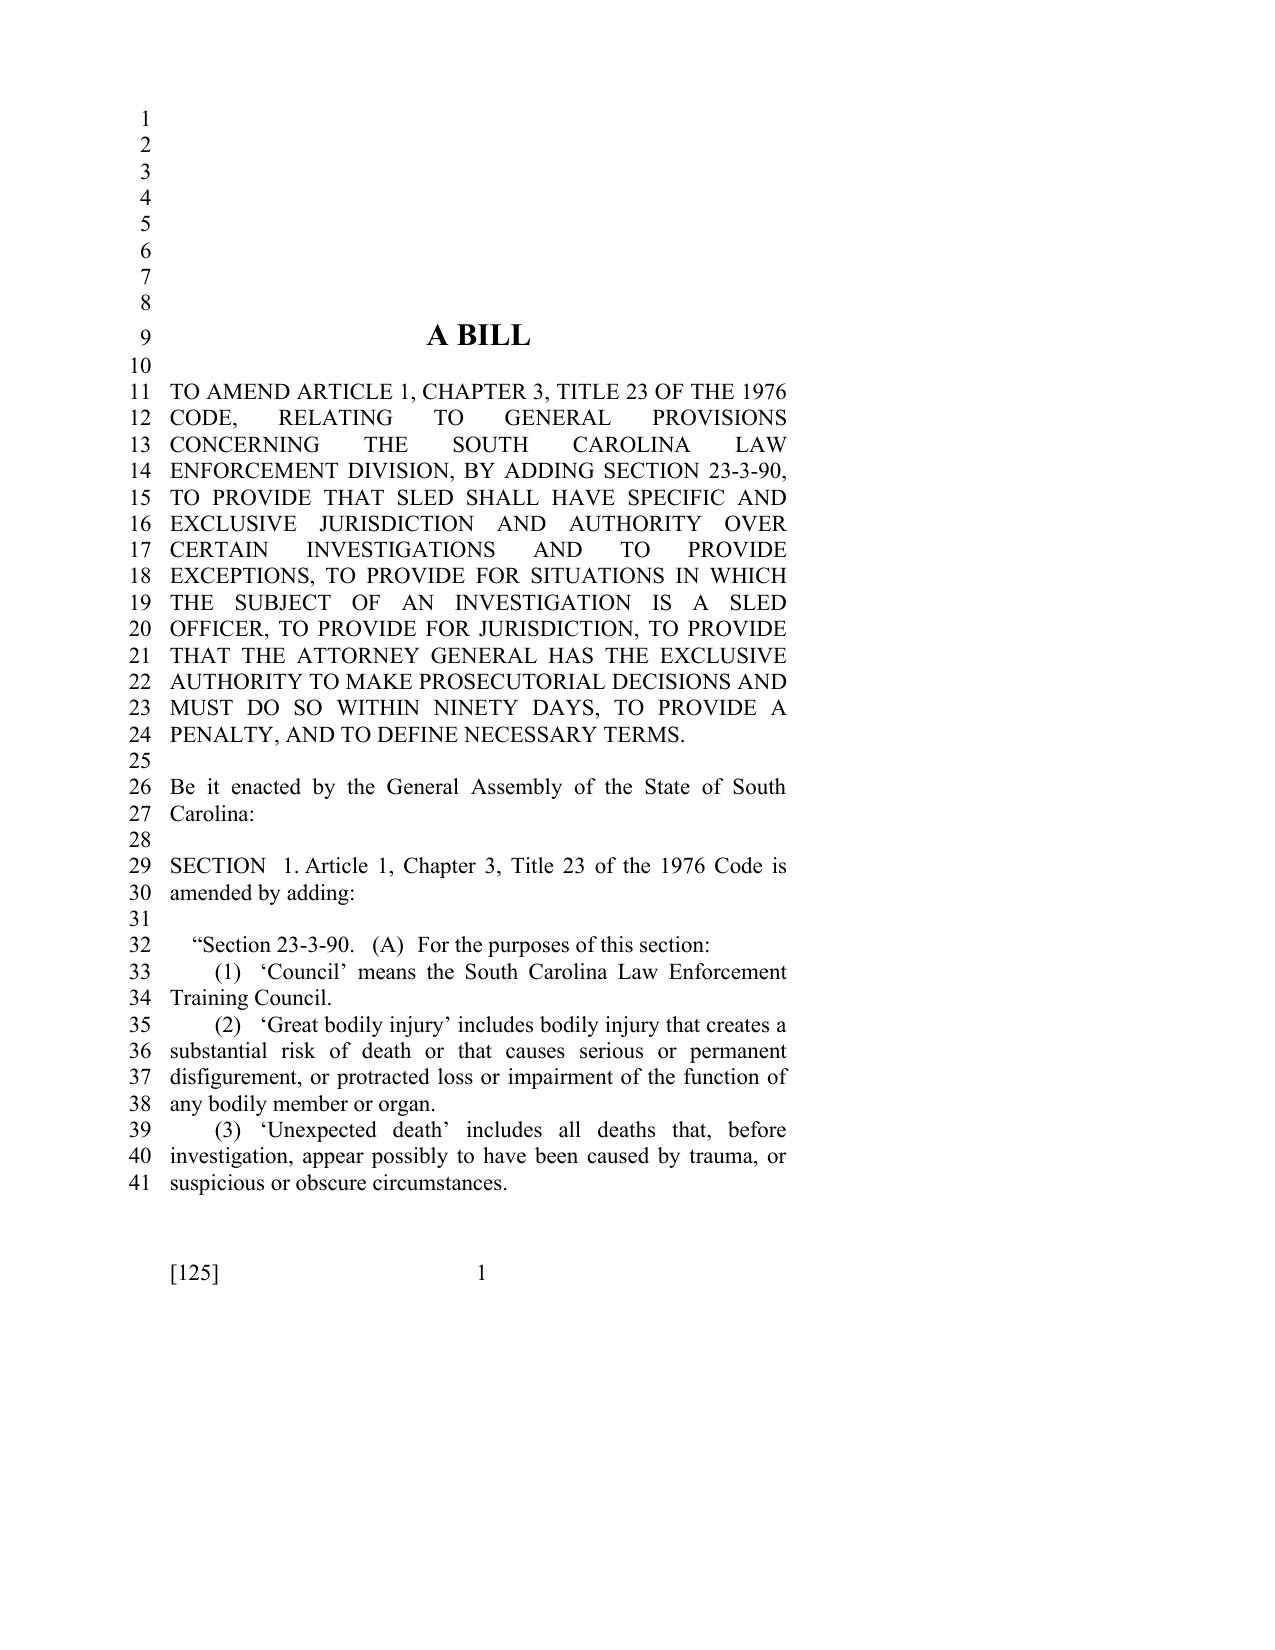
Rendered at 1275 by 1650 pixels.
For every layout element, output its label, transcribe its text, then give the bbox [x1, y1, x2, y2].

text (2) ‘Great bodily injury’ includes bodily injury that creates a substantial risk of death or that causes serious or permanent disfigurement, or protracted loss or impairment of the function of any bodily member or organ. [169, 1011, 787, 1116]
text “Section 23-3-90. (A) For the purposes of this section: [169, 932, 787, 958]
text (1) ‘Council’ means the South Carolina Law Enforcement Training Council. [169, 958, 787, 1011]
text TO AMEND ARTICLE 1, CHAPTER 3, TITLE 23 OF THE 1976 CODE, RELATING TO GENERAL PROVISIONS CONCERNING THE SOUTH CAROLINA LAW ENFORCEMENT DIVISION, BY ADDING SECTION 23-3-90, TO PROVIDE THAT SLED SHALL HAVE SPECIFIC AND EXCLUSIVE JURISDICTION AND AUTHORITY OVER CERTAIN INVESTIGATIONS AND TO PROVIDE EXCEPTIONS, TO PROVIDE FOR SITUATIONS IN WHICH THE SUBJECT OF AN INVESTIGATION IS A SLED OFFICER, TO PROVIDE FOR JURISDICTION, TO PROVIDE THAT THE ATTORNEY GENERAL HAS THE EXCLUSIVE AUTHORITY TO MAKE PROSECUTORIAL DECISIONS AND MUST DO SO WITHIN NINETY DAYS, TO PROVIDE A PENALTY, AND TO DEFINE NECESSARY TERMS. [169, 378, 787, 747]
text Be it enacted by the General Assembly of the State of South Carolina: [169, 773, 787, 826]
text (3) ‘Unexpected death’ includes all deaths that, before investigation, appear possibly to have been caused by trauma, or suspicious or obscure circumstances. [169, 1116, 787, 1195]
text A BILL [169, 316, 787, 352]
text SECTION 1. Article 1, Chapter 3, Title 23 of the 1976 Code is amended by adding: [169, 852, 787, 905]
